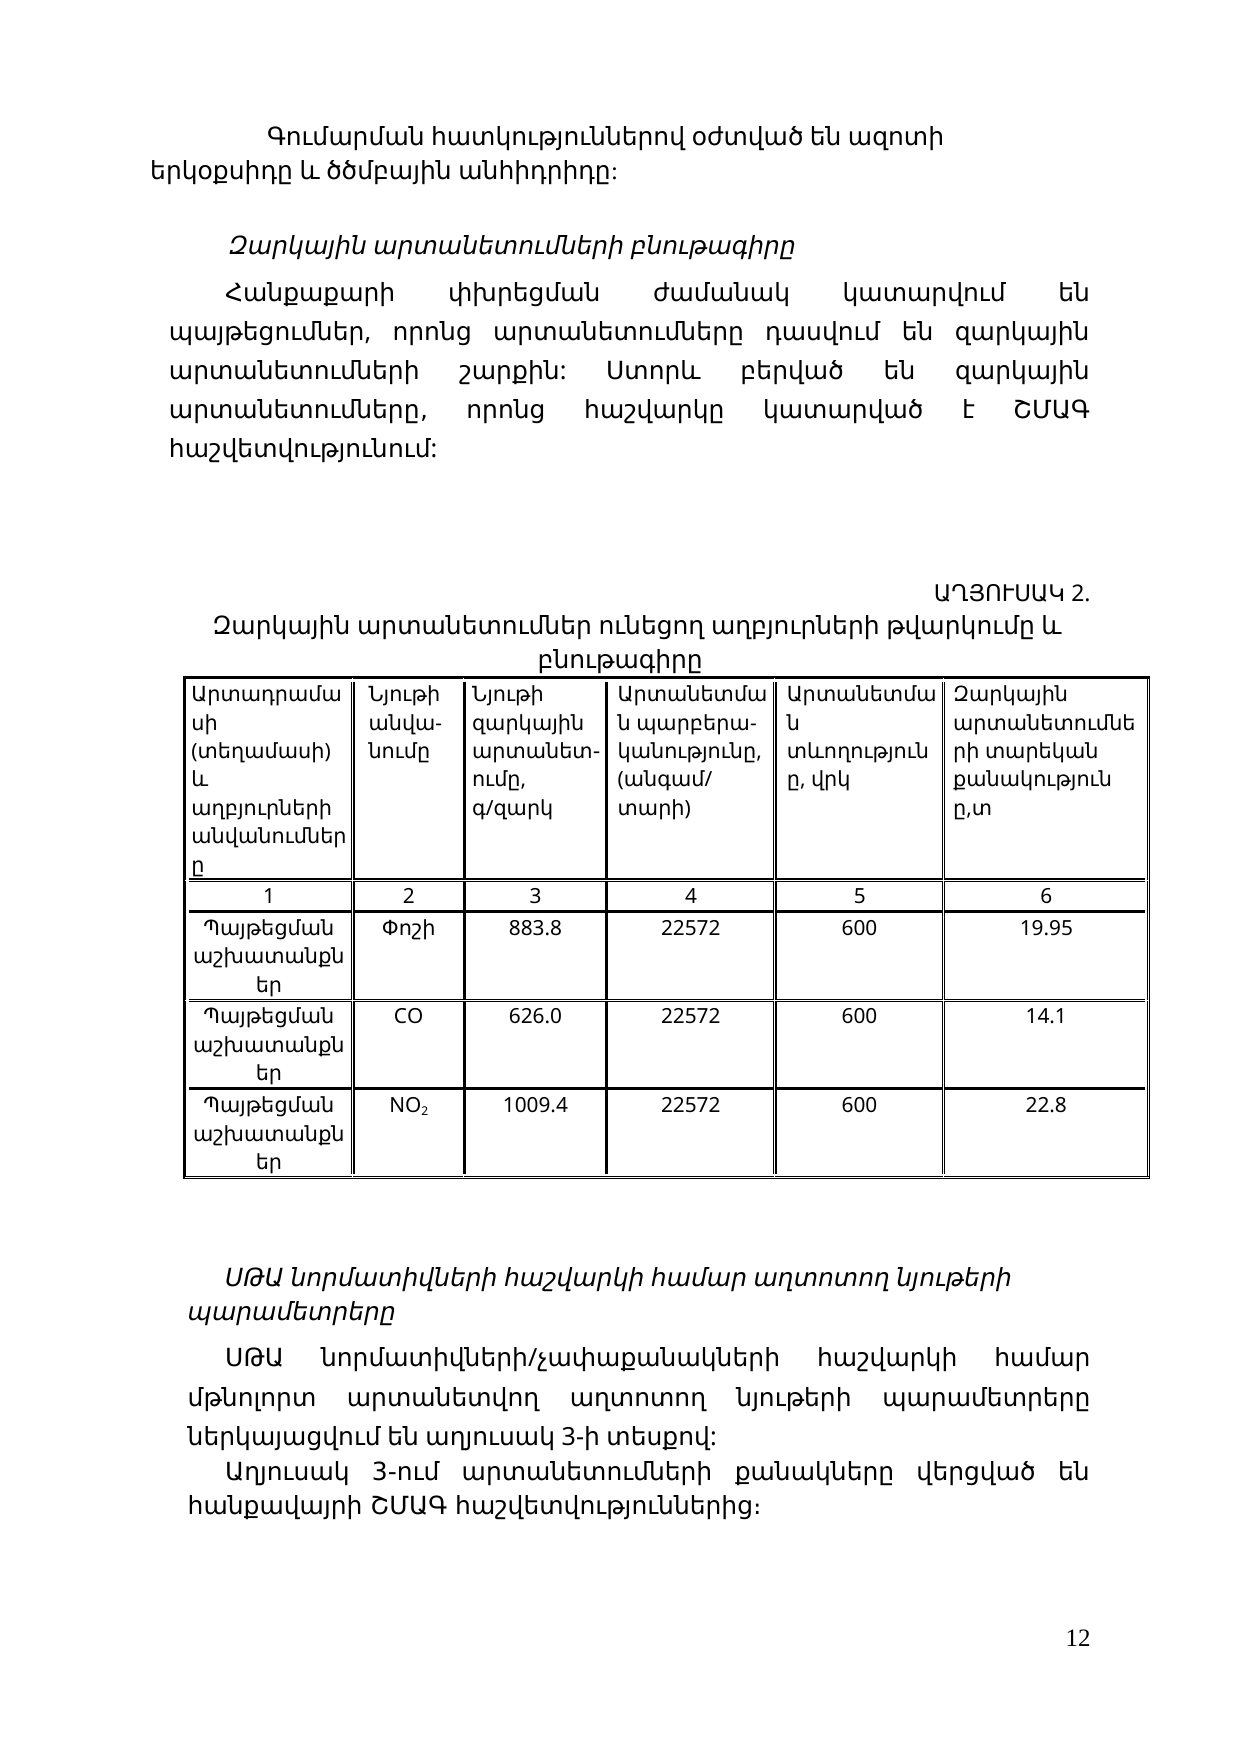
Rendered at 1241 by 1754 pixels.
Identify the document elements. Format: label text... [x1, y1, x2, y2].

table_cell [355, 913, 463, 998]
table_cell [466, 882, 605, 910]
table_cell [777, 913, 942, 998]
text Հանքաքարի փխրեցման ժամանակ կատարվում են պայթեցումներ, որոնց արտանետումները դասվում են զարկային արտանետումների շարքին: Ստորև բերված են զարկային արտանետումները, որոնց հաշվարկը կատարված է ՇՄԱԳ հաշվետվությունում: [169, 274, 1090, 465]
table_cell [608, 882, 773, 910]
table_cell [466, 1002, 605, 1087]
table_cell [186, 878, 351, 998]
text ՍԹԱ նորմատիվների/չափաքանակների հաշվարկի համար մթնոլորտ արտանետվող աղտոտող նյութերի պարամետրերը ներկայացվում են աղյուսակ 3-ի տեսքով: [187, 1340, 1090, 1452]
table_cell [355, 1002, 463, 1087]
subtitle Զարկային արտանետումների բնութագիրը [228, 228, 1090, 262]
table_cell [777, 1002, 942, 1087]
text Զարկային արտանետումներ ունեցող աղբյուրների թվարկումը և բնութագիրը [150, 608, 1090, 676]
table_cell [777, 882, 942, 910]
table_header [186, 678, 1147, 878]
text ԱՂՅՈՒՍԱԿ 2. [150, 577, 1090, 608]
subtitle ՍԹԱ նորմատիվների հաշվարկի համար աղտոտող նյութերի պարամետրերը [187, 1259, 1090, 1327]
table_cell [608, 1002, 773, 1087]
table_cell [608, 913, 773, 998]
text Աղյուսակ 3-ում արտանետումների քանակները վերցված են հանքավայրի ՇՄԱԳ հաշվետվություններից։ [187, 1457, 1090, 1520]
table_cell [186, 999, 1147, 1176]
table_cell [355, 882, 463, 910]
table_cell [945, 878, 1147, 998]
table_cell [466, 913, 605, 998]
text Գումարման հատկություններով օժտված են ազոտի երկօքսիդը և ծծմբային անհիդրիդը: [150, 118, 1090, 187]
